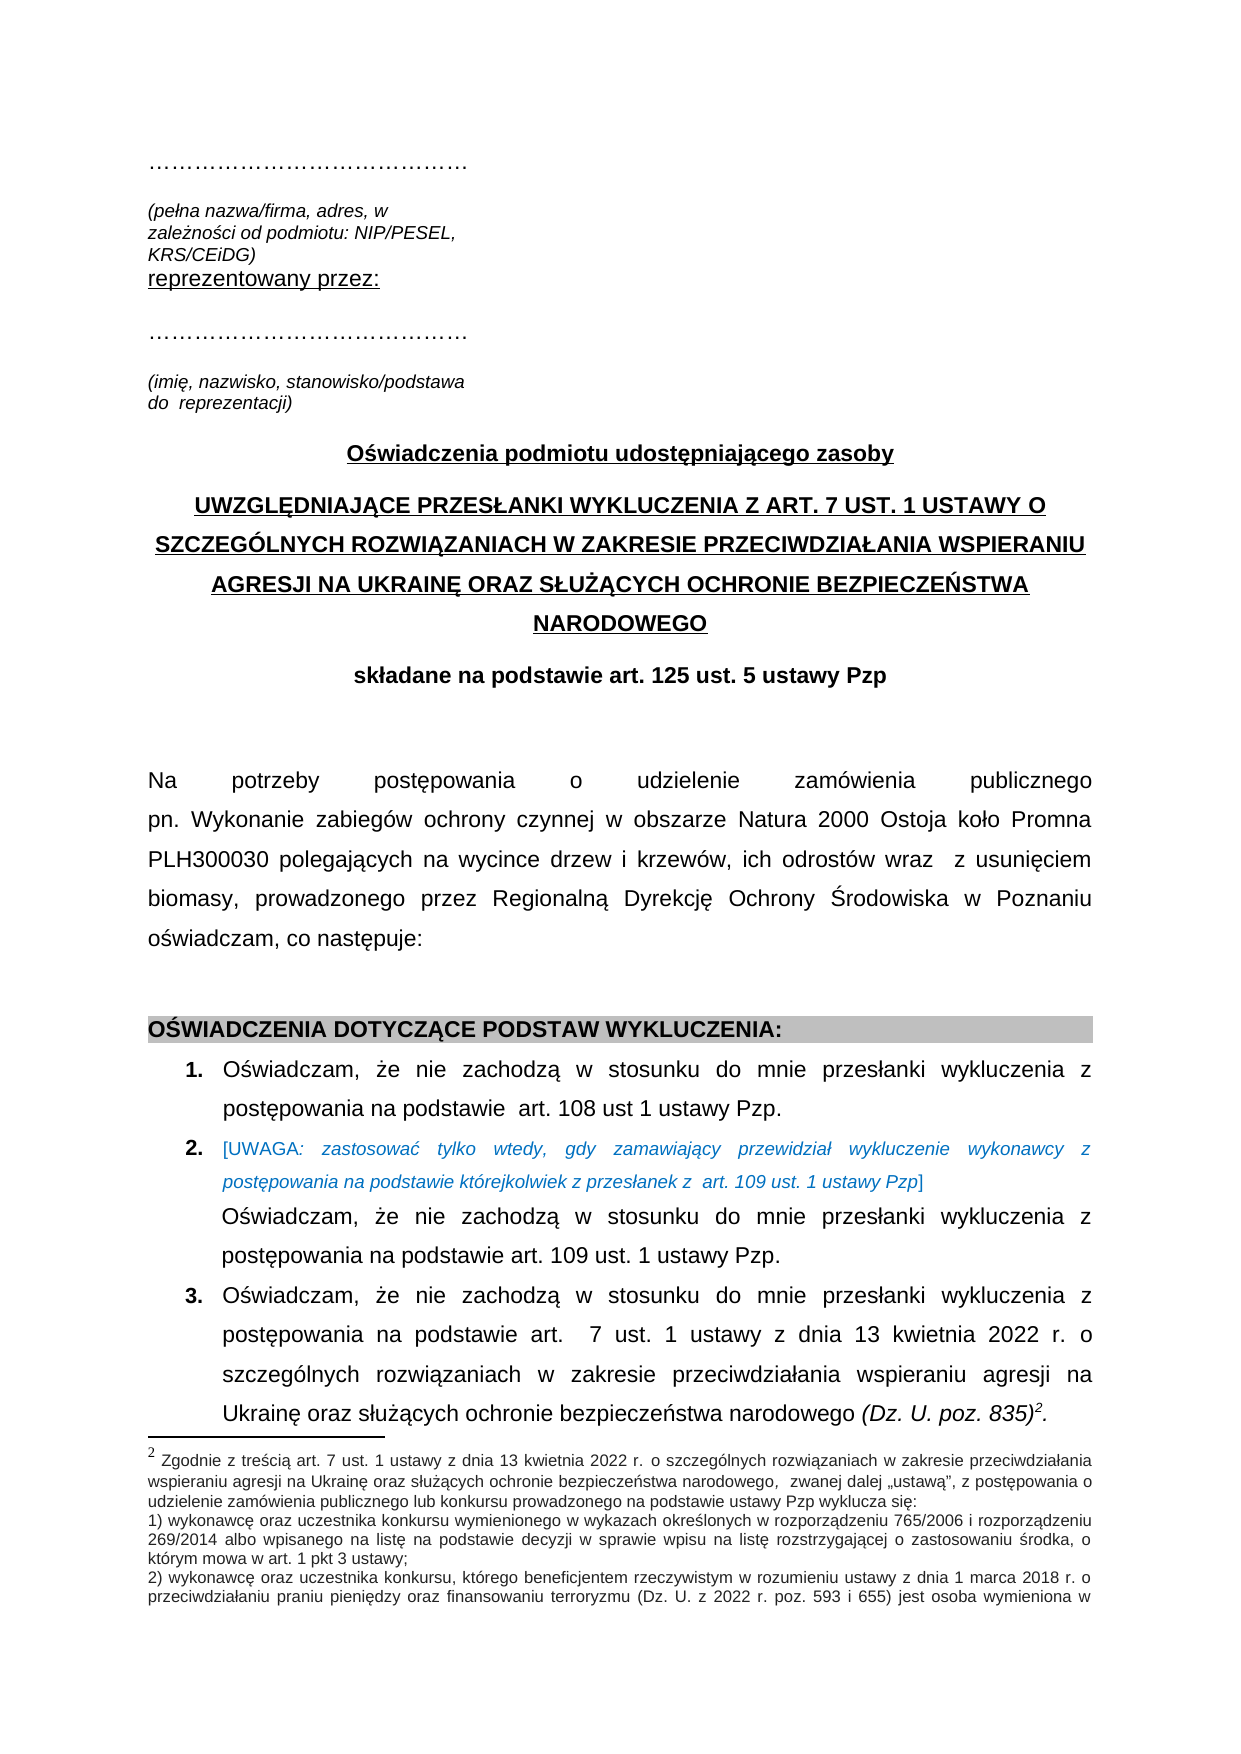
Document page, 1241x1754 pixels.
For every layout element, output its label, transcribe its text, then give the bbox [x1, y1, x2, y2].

text Oświadczam, że nie zachodzą w stosunku do mnie przesłanki wykluczenia z postępowania na podstawie art. 109 ust. 1 ustawy Pzp. [221, 1203, 1093, 1269]
text składane na podstawie art. 125 ust. 5 ustawy Pzp [148, 662, 1093, 689]
text Na potrzeby postępowania o udzielenie zamówienia publicznego pn. Wykonanie zabiegów ochrony czynnej w obszarze Natura 2000 Ostoja koło Promna PLH300030 polegających na wycince drzew i krzewów, ich odrostów wraz z usunięciem biomasy, prowadzonego przez Regionalną Dyrekcję Ochrony Środowiska w Poznaniu oświadczam, co następuje: [148, 767, 1093, 951]
text …………………………………… [148, 318, 472, 344]
text (pełna nazwa/firma, adres, w zależności od podmiotu: NIP/PESEL, KRS/CEiDG) [148, 200, 472, 265]
text OŚWIADCZENIA DOTYCZĄCE PODSTAW WYKLUCZENIA: [148, 1016, 1093, 1043]
text UWZGLĘDNIAJĄCE PRZESŁANKI WYKLUCZENIA Z ART. 7 UST. 1 USTAWY o szczególnych rozwiązaniach w zakresie przeciwdziałania wspieraniu agresji na Ukrainę oraz służących ochronie bezpieczeństwa narodowego [148, 492, 1093, 637]
text reprezentowany przez: [148, 265, 1093, 291]
list [UWAGA: zastosować tylko wtedy, gdy zamawiający przewidział wykluczenie wykonawcy z postępowania na podstawie którejkolwiek z przesłanek z art. 109 ust. 1 ustawy Pzp] [185, 1135, 1093, 1192]
list Oświadczam, że nie zachodzą w stosunku do mnie przesłanki wykluczenia z postępowania na podstawie art. 7 ust. 1 ustawy z dnia 13 kwietnia 2022 r. o szczególnych rozwiązaniach w zakresie przeciwdziałania wspieraniu agresji na Ukrainę oraz służących ochronie bezpieczeństwa narodowego (Dz. U. poz. 835). [185, 1282, 1093, 1427]
list Oświadczam, że nie zachodzą w stosunku do mnie przesłanki wykluczenia z postępowania na podstawie art. 108 ust 1 ustawy Pzp. [185, 1056, 1093, 1122]
text Oświadczenia podmiotu udostępniającego zasoby [148, 440, 1093, 466]
text …………………………………… [148, 148, 472, 174]
text (imię, nazwisko, stanowisko/podstawa do reprezentacji) [148, 370, 472, 413]
